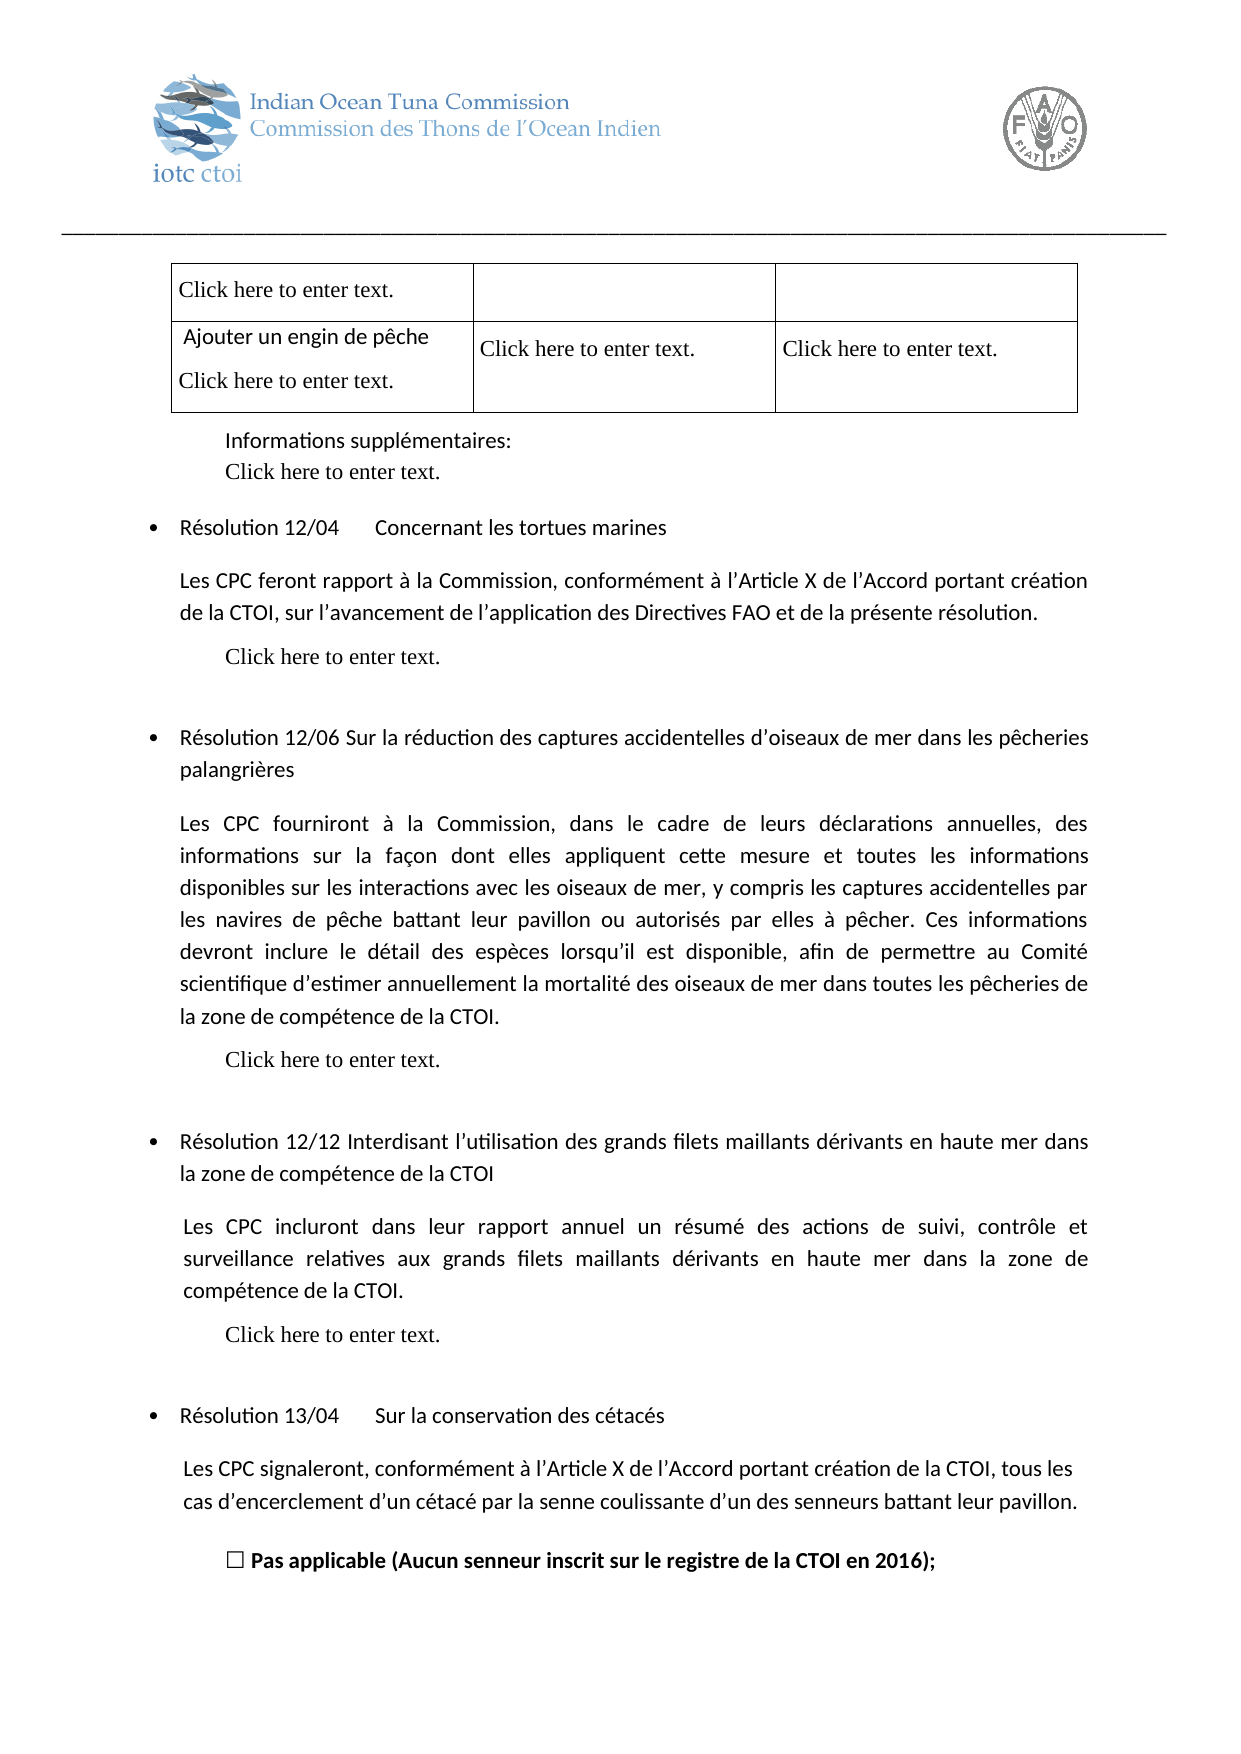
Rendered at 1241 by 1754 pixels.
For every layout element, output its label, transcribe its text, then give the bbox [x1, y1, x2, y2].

list Résolution 12/06 Sur la réduction des captures accidentelles d’oiseaux de mer dans les pêcheries palangrières [150, 723, 1090, 784]
list Résolution 12/04 Concernant les tortues marines [150, 513, 1090, 541]
table_cell [474, 322, 775, 412]
list Informations supplémentaires: [225, 426, 1090, 454]
table_cell [776, 264, 1077, 321]
table_cell Ajouter un engin de pêche [172, 264, 473, 321]
text Les CPC feront rapport à la Commission, conformément à l’Article X de l’Accord portant création de la CTOI, sur l’avancement de l’application des Directives FAO et de la présente résolution. [179, 566, 1090, 626]
text Pas applicable (Aucun senneur inscrit sur le registre de la CTOI en 2016); [179, 1544, 1090, 1575]
text Les CPC incluront dans leur rapport annuel un résumé des actions de suivi, contrôle et surveillance relatives aux grands filets maillants dérivants en haute mer dans la zone de compétence de la CTOI. [183, 1212, 1090, 1304]
table_cell [474, 264, 775, 321]
picture [150, 73, 1091, 185]
table_cell Ajouter un engin de pêche [172, 322, 473, 412]
text Les CPC signaleront, conformément à l’Article X de l’Accord portant création de la CTOI, tous les cas d’encerclement d’un cétacé par la senne coulissante d’un des senneurs battant leur pavillon. [183, 1454, 1090, 1515]
text Les CPC fourniront à la Commission, dans le cadre de leurs déclarations annuelles, des informations sur la façon dont elles appliquent cette mesure et toutes les informations disponibles sur les interactions avec les oiseaux de mer, y compris les captures accidentelles par les navires de pêche battant leur pavillon ou autorisés par elles à pêcher. Ces informations devront inclure le détail des espèces lorsqu’il est disponible, afin de permettre au Comité scientifique d’estimer annuellement la mortalité des oiseaux de mer dans toutes les pêcheries de la zone de compétence de la CTOI. [179, 809, 1090, 1030]
list Résolution 12/12 Interdisant l’utilisation des grands filets maillants dérivants en haute mer dans la zone de compétence de la CTOI [150, 1127, 1090, 1187]
table_cell [776, 322, 1077, 412]
list Résolution 13/04 Sur la conservation des cétacés [150, 1402, 1090, 1429]
